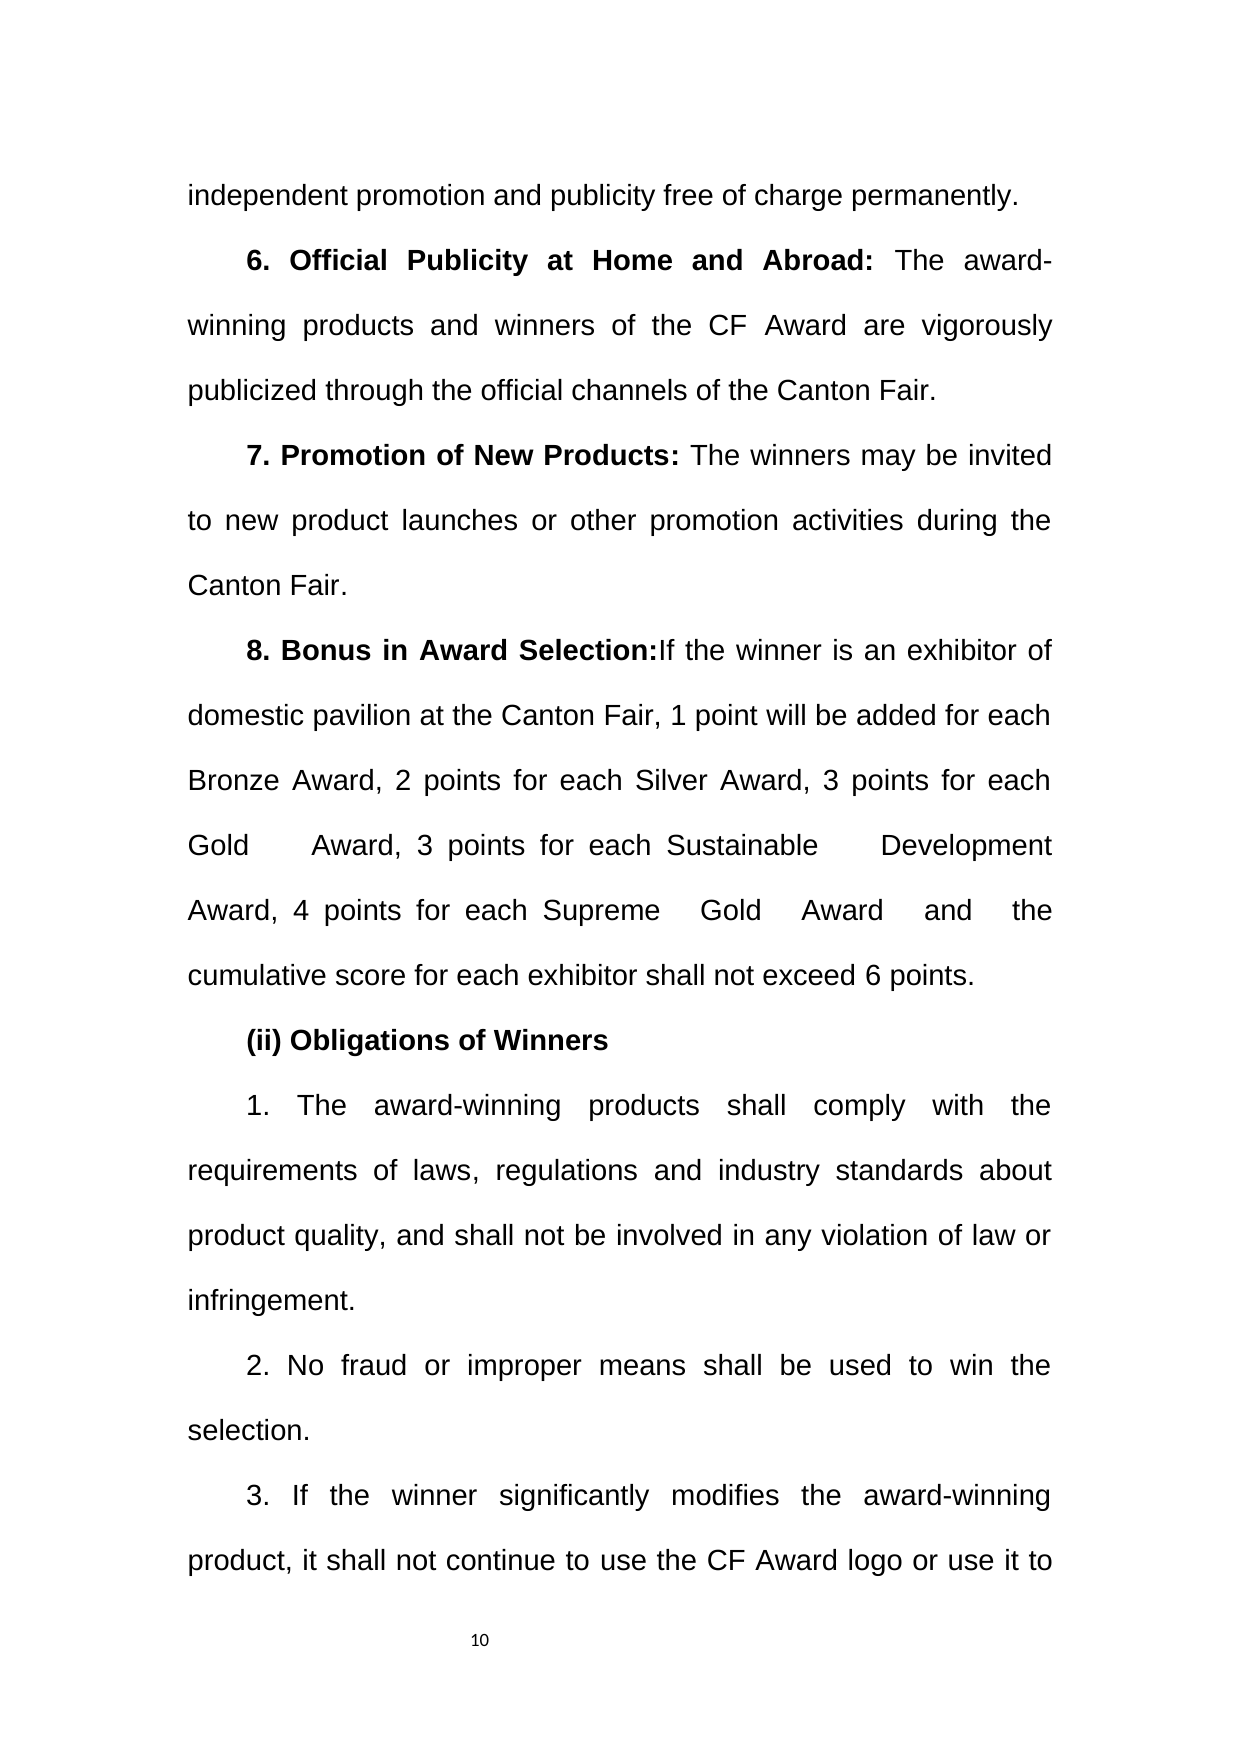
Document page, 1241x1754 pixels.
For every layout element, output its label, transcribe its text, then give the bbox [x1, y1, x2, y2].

text 6. Official Publicity at Home and Abroad: The award-winning products and winners of the CF Award are vigorously publicized through the official channels of the Canton Fair. [187, 227, 1053, 422]
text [187, 1462, 1053, 1592]
text 8. Bonus in Award Selection:If the winner is an exhibitor of domestic pavilion at the Canton Fair, 1 point will be added for each Bronze Award, 2 points for each Silver Award, 3 points for each Gold Award, 3 points for each Sustainable Development Award, 4 points for each Supreme Gold Award and the cumulative score for each exhibitor shall not exceed 6 points. [187, 617, 1053, 1007]
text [187, 162, 1053, 227]
text (ii) Obligations of Winners [187, 1007, 1053, 1072]
text 1. The award-winning products shall comply with the requirements of laws, regulations and industry standards about product quality, and shall not be involved in any violation of law or infringement. [187, 1072, 1053, 1332]
text 7. Promotion of New Products: The winners may be invited to new product launches or other promotion activities during the Canton Fair. [187, 422, 1053, 617]
text 2. No fraud or improper means shall be used to win the selection. [187, 1332, 1053, 1462]
